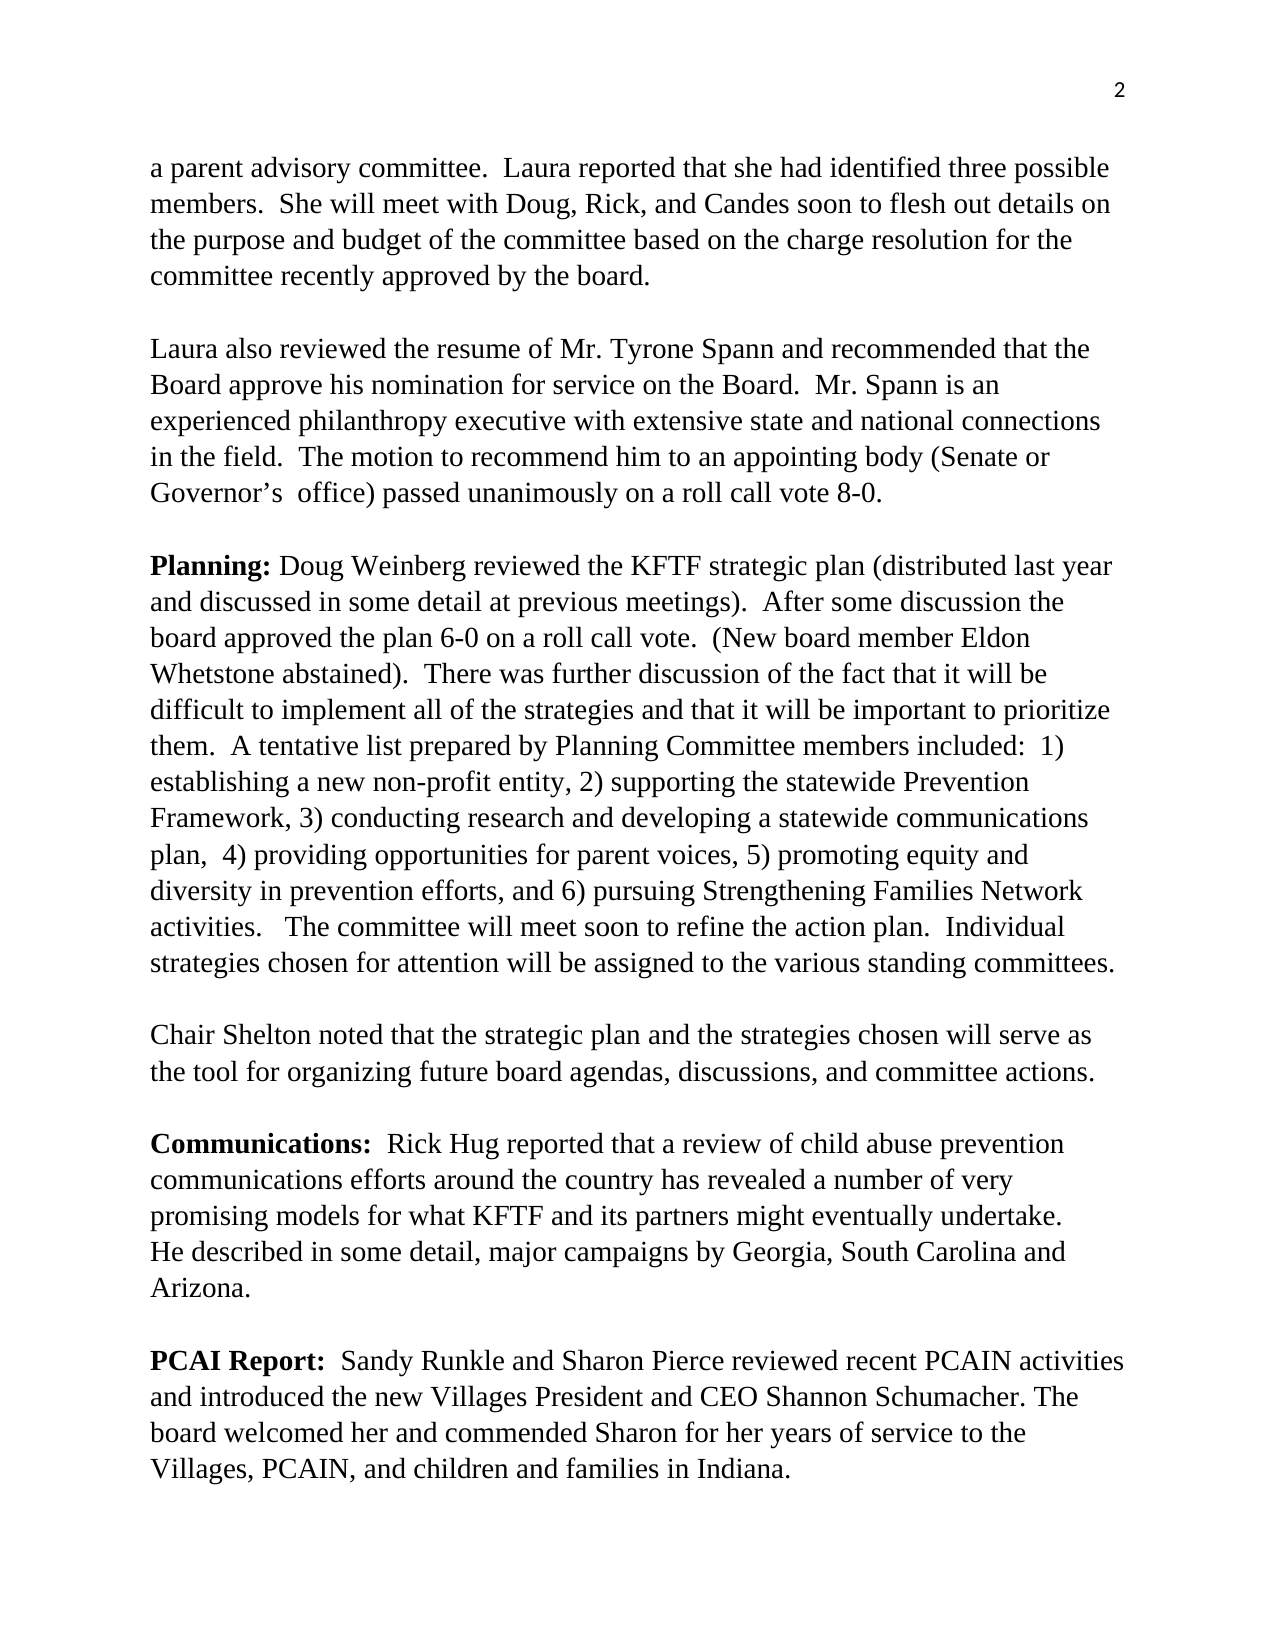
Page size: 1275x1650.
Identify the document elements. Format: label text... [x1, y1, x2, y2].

text Laura also reviewed the resume of Mr. Tyrone Spann and recommended that the Board approve his nomination for service on the Board. Mr. Spann is an experienced philanthropy executive with extensive state and national connections in the field. The motion to recommend him to an appointing body (Senate or Governor’s office) passed unanimously on a roll call vote 8-0. [150, 331, 1125, 509]
text He described in some detail, major campaigns by Georgia, South Carolina and Arizona. [150, 1234, 1125, 1304]
text PCAI Report: Sandy Runkle and Sharon Pierce reviewed recent PCAIN activities and introduced the new Villages President and CEO Shannon Schumacher. The board welcomed her and commended Sharon for her years of service to the Villages, PCAIN, and children and families in Indiana. [150, 1343, 1125, 1485]
text Communications: Rick Hug reported that a review of child abuse prevention communications efforts around the country has revealed a number of very promising models for what KFTF and its partners might eventually undertake. [150, 1126, 1125, 1232]
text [150, 150, 1125, 292]
text Chair Shelton noted that the strategic plan and the strategies chosen will serve as the tool for organizing future board agendas, discussions, and committee actions. [150, 1017, 1125, 1087]
text Planning: Doug Weinberg reviewed the KFTF strategic plan (distributed last year and discussed in some detail at previous meetings). After some discussion the board approved the plan 6-0 on a roll call vote. (New board member Eldon Whetstone abstained). There was further discussion of the fact that it will be difficult to implement all of the strategies and that it will be important to prioritize them. A tentative list prepared by Planning Committee members included: 1) establishing a new non-profit entity, 2) supporting the statewide Prevention Framework, 3) conducting research and developing a statewide communications plan, 4) providing opportunities for parent voices, 5) promoting equity and diversity in prevention efforts, and 6) pursuing Strengthening Families Network activities. The committee will meet soon to refine the action plan. Individual strategies chosen for attention will be assigned to the various standing committees. [150, 548, 1125, 979]
